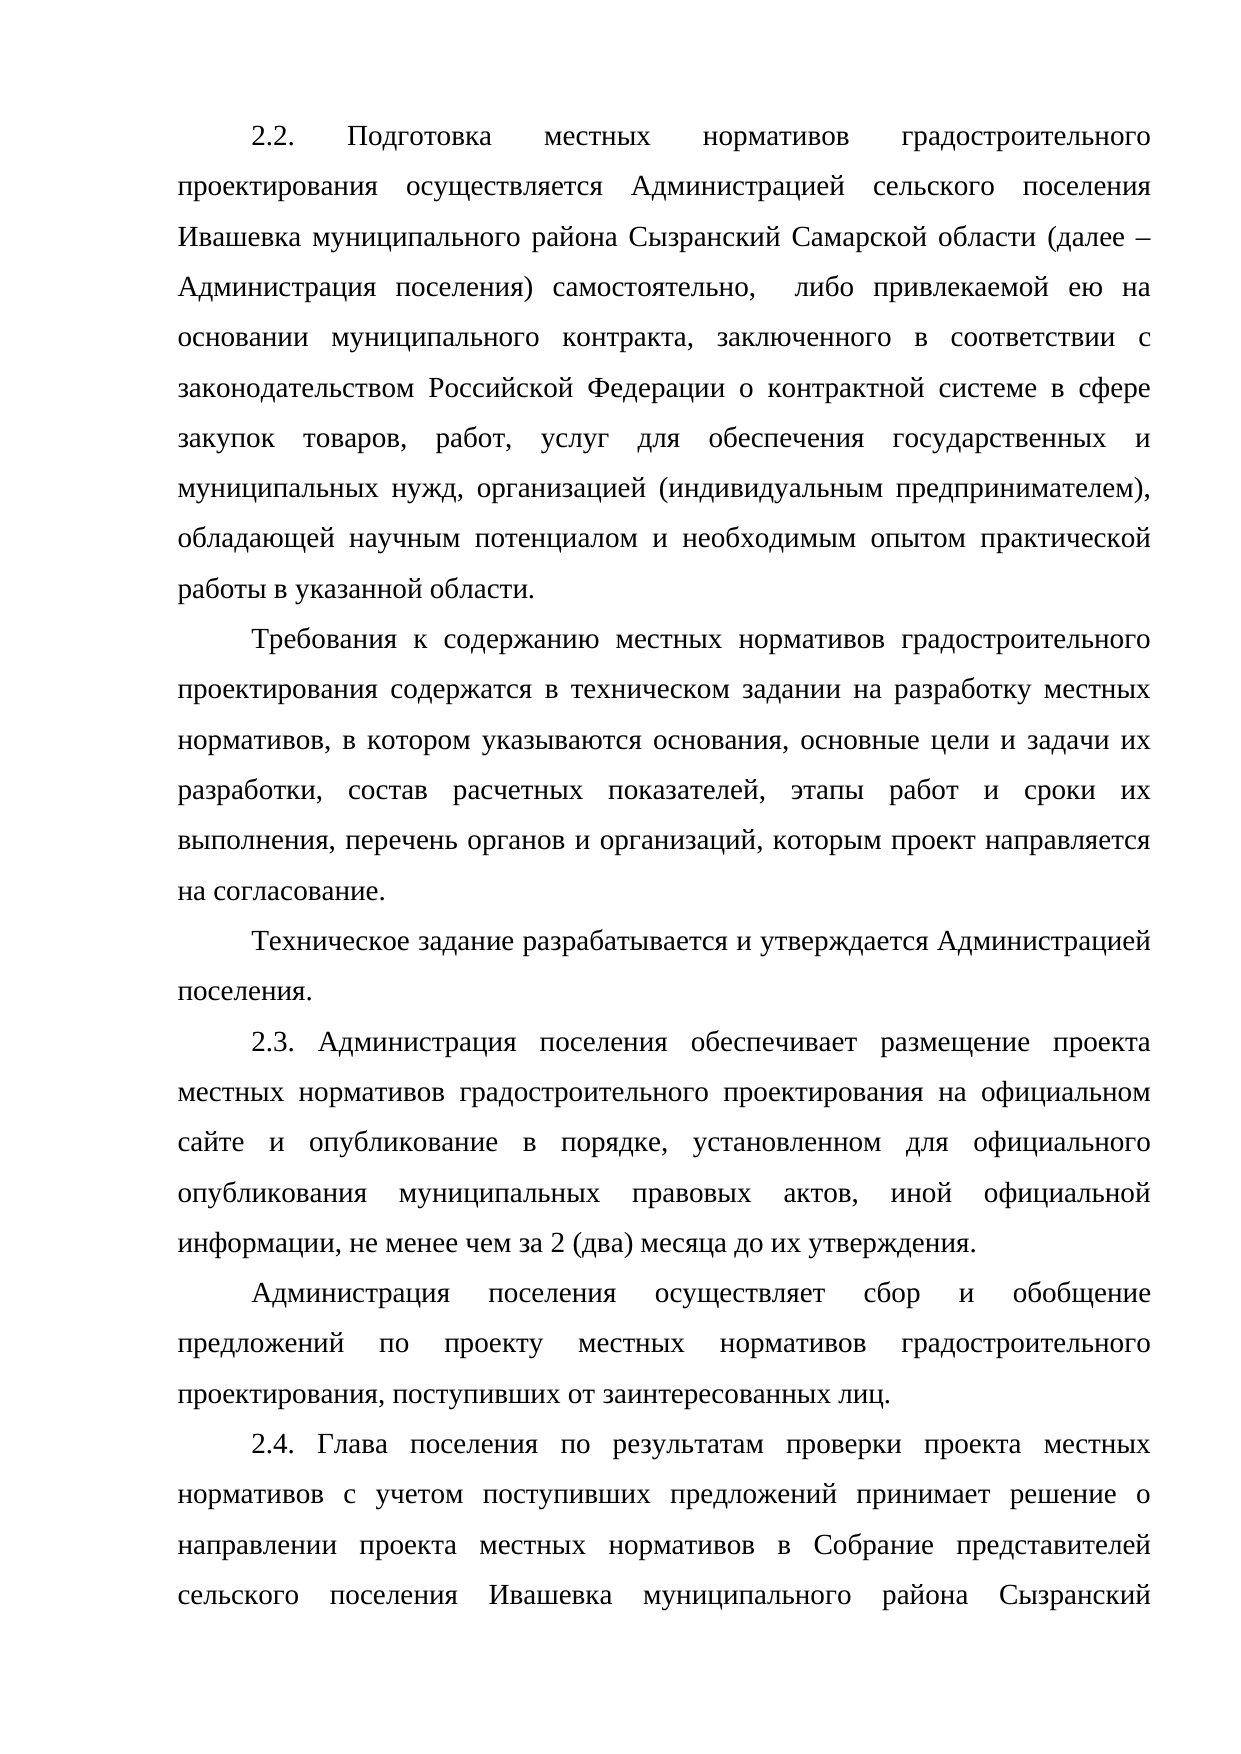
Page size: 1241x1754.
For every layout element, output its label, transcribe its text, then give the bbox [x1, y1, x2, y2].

text Техническое задание разрабатывается и утверждается Администрацией поселения. [177, 923, 1152, 1007]
text 2.2. Подготовка местных нормативов градостроительного проектирования осуществляется Администрацией сельского поселения Ивашевка муниципального района Сызранский Самарской области (далее – Администрация поселения) самостоятельно, либо привлекаемой ею на основании муниципального контракта, заключенного в соответствии с законодательством Российской Федерации о контрактной системе в сфере закупок товаров, работ, услуг для обеспечения государственных и муниципальных нужд, организацией (индивидуальным предпринимателем), обладающей научным потенциалом и необходимым опытом практической работы в указанной области. [177, 118, 1152, 604]
text 2.3. Администрация поселения обеспечивает размещение проекта местных нормативов градостроительного проектирования на официальном сайте и опубликование в порядке, установленном для официального опубликования муниципальных правовых актов, иной официальной информации, не менее чем за 2 (два) месяца до их утверждения. [177, 1024, 1152, 1258]
text Требования к содержанию местных нормативов градостроительного проектирования содержатся в техническом задании на разработку местных нормативов, в котором указываются основания, основные цели и задачи их разработки, состав расчетных показателей, этапы работ и сроки их выполнения, перечень органов и организаций, которым проект направляется на согласование. [177, 621, 1152, 906]
text Администрация поселения осуществляет сбор и обобщение предложений по проекту местных нормативов градостроительного проектирования, поступивших от заинтересованных лиц. [177, 1275, 1152, 1409]
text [177, 1426, 1152, 1611]
